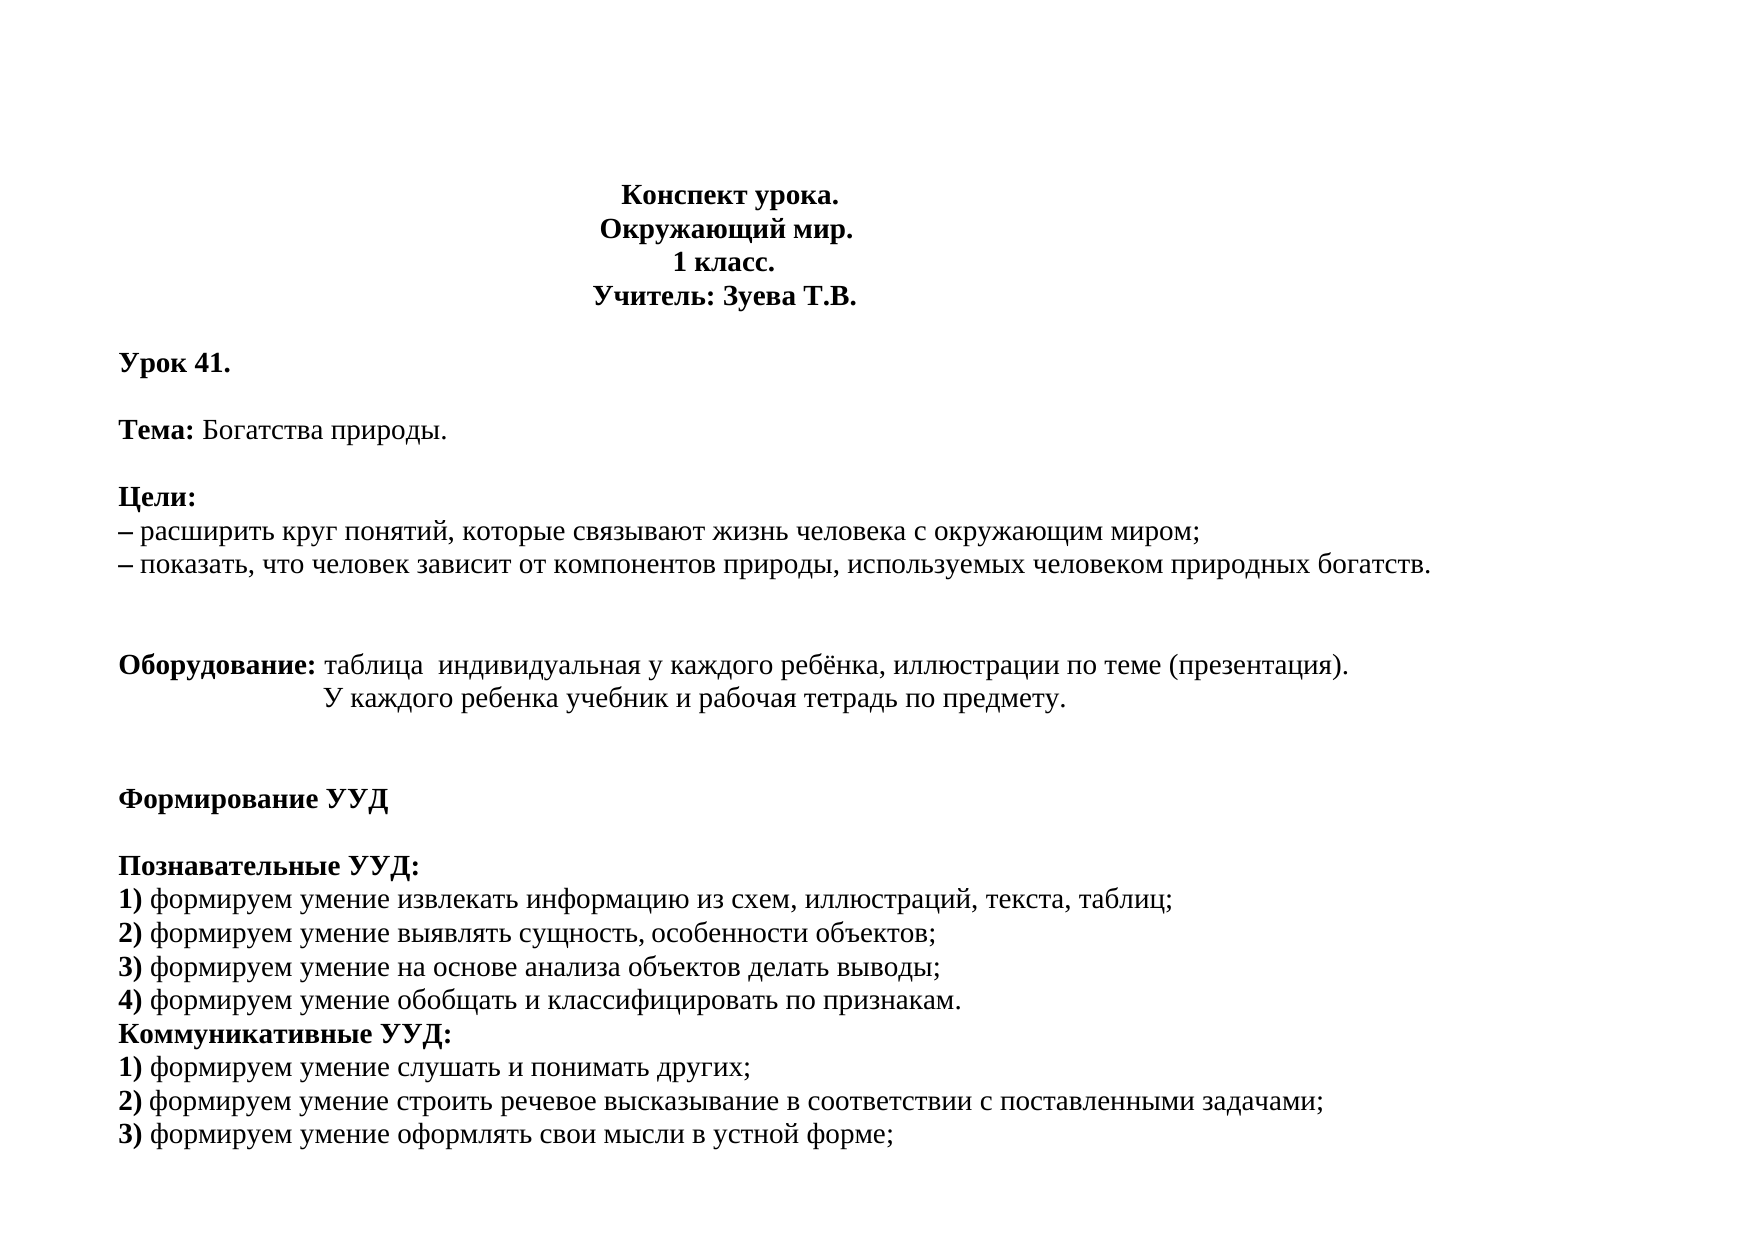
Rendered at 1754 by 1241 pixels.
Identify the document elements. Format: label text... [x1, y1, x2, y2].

text 3) формируем умение оформлять свои мысли в устной форме; [118, 1116, 1636, 1150]
text Конспект урока. [118, 177, 1636, 211]
text 1) формируем умение извлекать информацию из схем, иллюстраций, текста, таблиц; [118, 882, 1636, 915]
text Коммуникативные УУД: [118, 1016, 1636, 1049]
text 3) формируем умение на основе анализа объектов делать выводы; [118, 949, 1636, 982]
text Познавательные УУД: [118, 848, 1636, 882]
text Окружающий мир. [118, 211, 1636, 244]
text Урок 41. [118, 345, 1636, 378]
text Оборудование: таблица индивидуальная у каждого ребёнка, иллюстрации по теме (презентация). [118, 647, 1636, 680]
text Формирование УУД [118, 781, 1636, 814]
text 4) формируем умение обобщать и классифицировать по признакам. [118, 982, 1636, 1016]
text У каждого ребенка учебник и рабочая тетрадь по предмету. [118, 680, 1636, 714]
text Тема: Богатства природы. [118, 412, 1636, 446]
text – показать, что человек зависит от компонентов природы, используемых человеком природных богатств. [118, 546, 1636, 580]
text Цели: [118, 479, 1636, 513]
text Учитель: Зуева Т.В. [118, 278, 1636, 311]
text 1) формируем умение слушать и понимать других; [118, 1049, 1636, 1083]
text – расширить круг понятий, которые связывают жизнь человека с окружающим миром; [118, 513, 1636, 546]
text 2) формируем умение строить речевое высказывание в соответствии с поставленными задачами; [118, 1083, 1636, 1116]
text 2) формируем умение выявлять сущность, особенности объектов; [118, 915, 1636, 949]
text 1 класс. [118, 244, 1636, 278]
